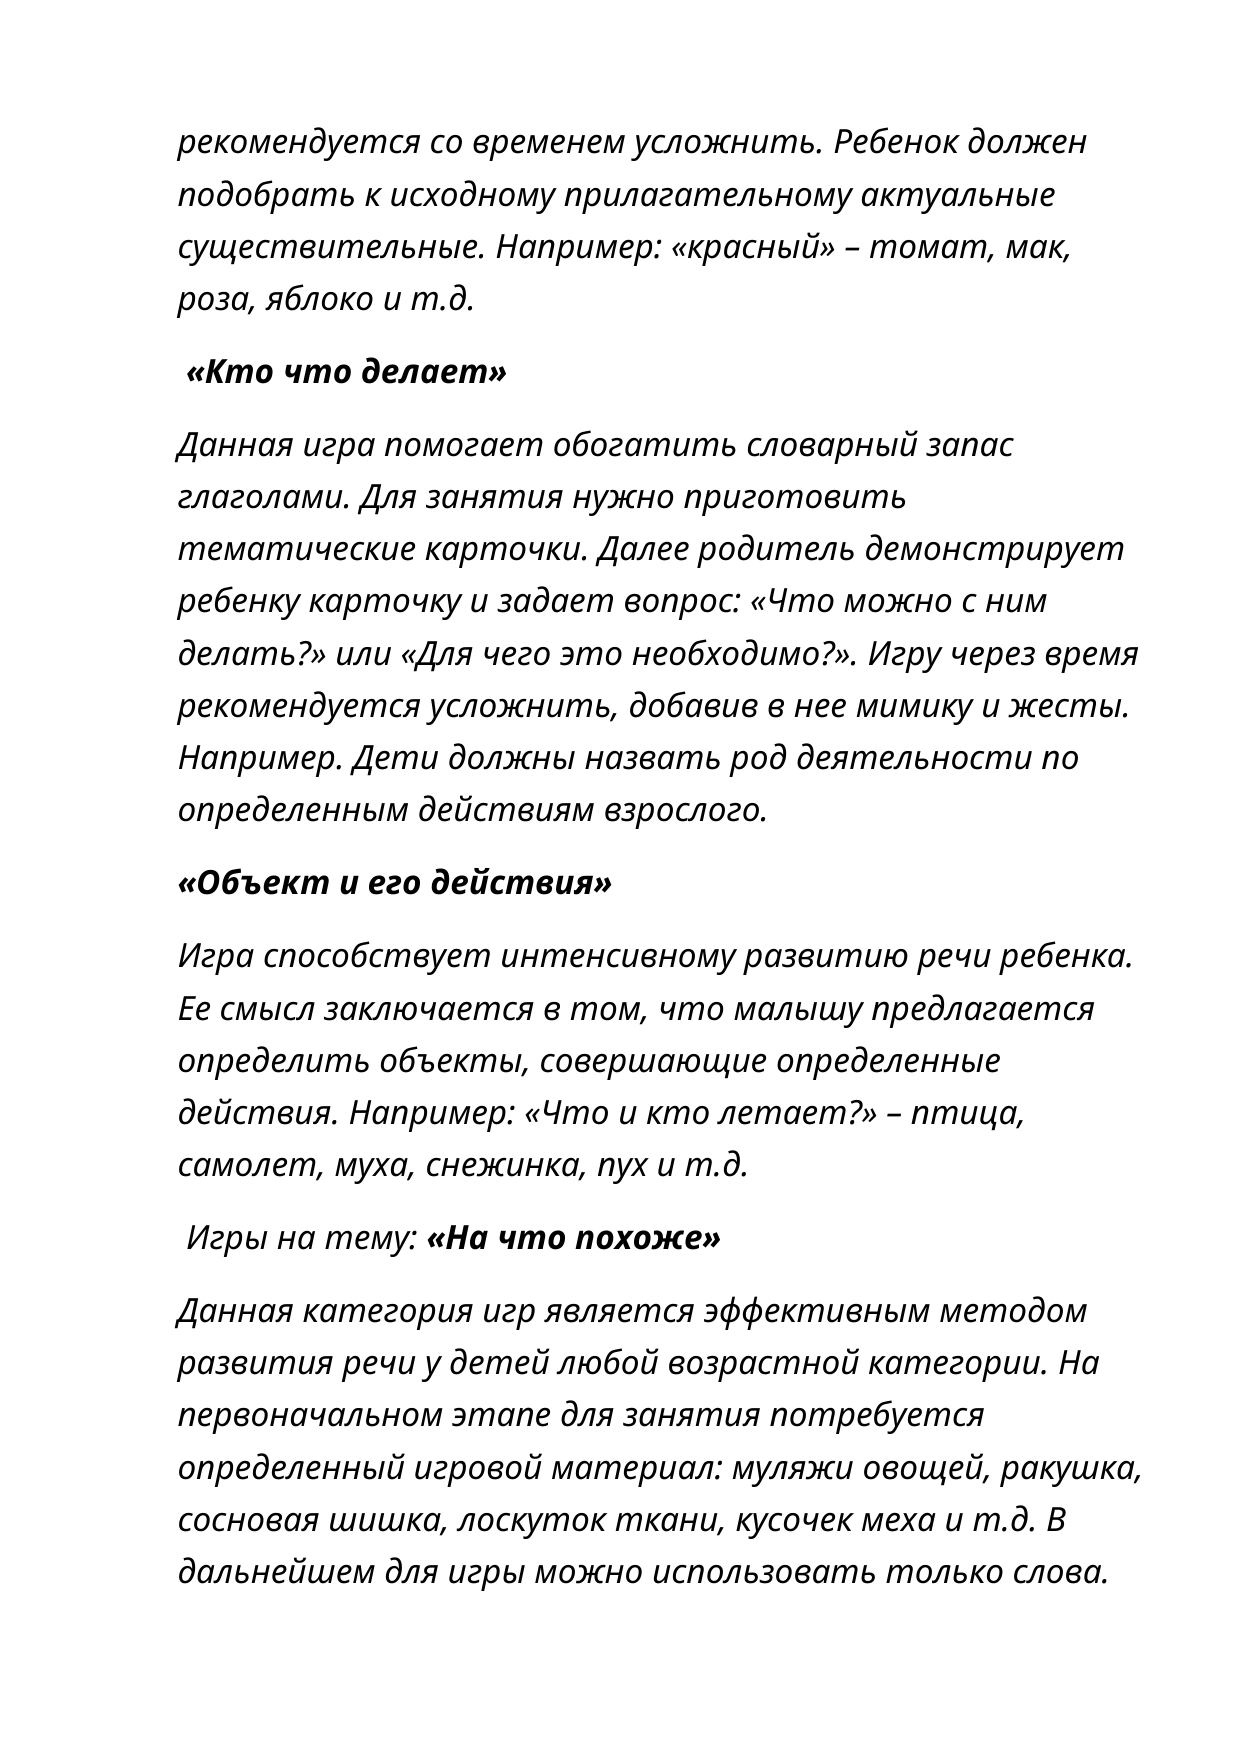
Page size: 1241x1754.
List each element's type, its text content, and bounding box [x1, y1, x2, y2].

text «Кто что делает» [177, 348, 1152, 393]
text «Объект и его действия» [177, 859, 1152, 904]
text Игра способствует интенсивному развитию речи ребенка. Ее смысл заключается в том, что малышу предлагается определить объекты, совершающие определенные действия. Например: «Что и кто летает?» – птица, самолет, муха, снежинка, пух и т.д. [177, 932, 1152, 1186]
text Игры на тему: «На что похоже» [177, 1214, 1152, 1259]
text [177, 118, 1152, 320]
text Данная игра помогает обогатить словарный запас глаголами. Для занятия нужно приготовить тематические карточки. Далее родитель демонстрирует ребенку карточку и задает вопрос: «Что можно с ним делать?» или «Для чего это необходимо?». Игру через время рекомендуется усложнить, добавив в нее мимику и жесты. Например. Дети должны назвать род деятельности по определенным действиям взрослого. [177, 421, 1152, 831]
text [177, 1287, 1152, 1593]
